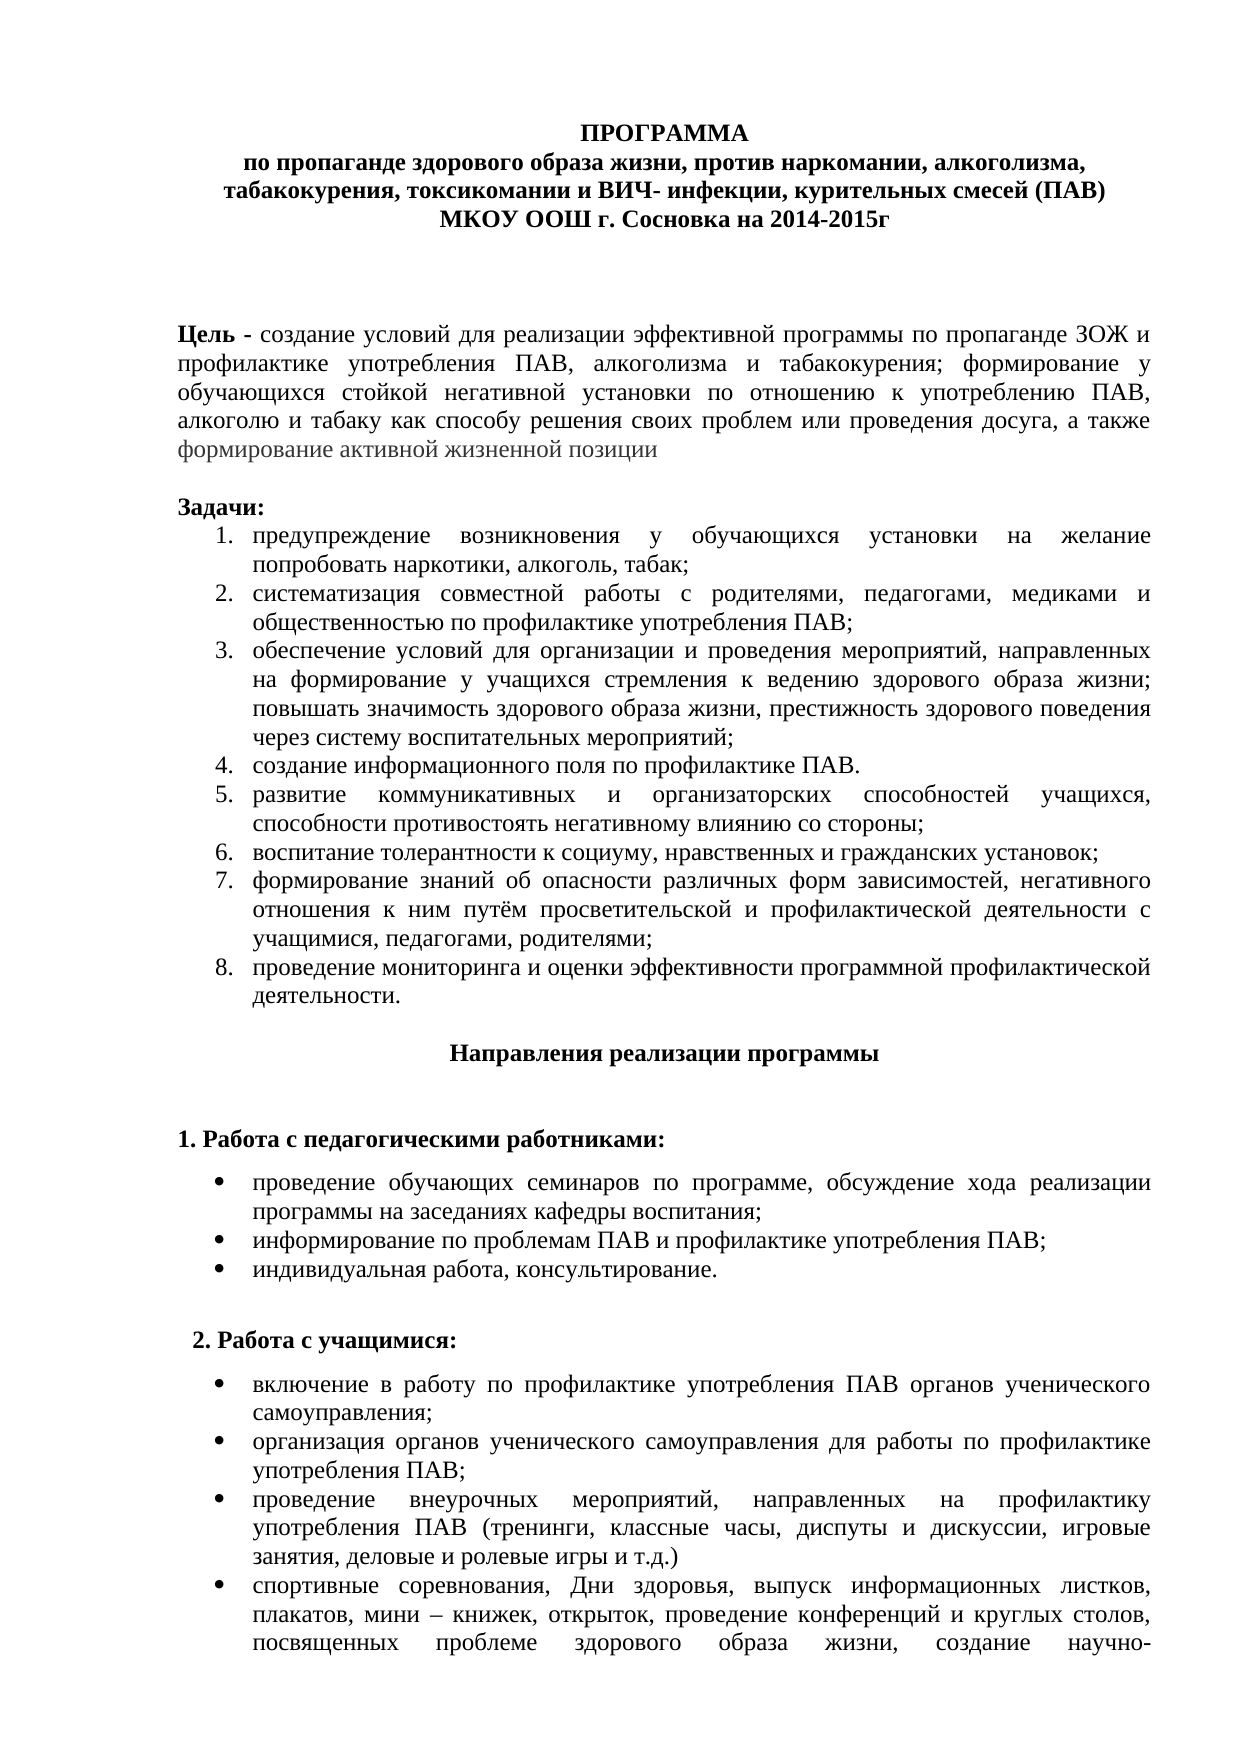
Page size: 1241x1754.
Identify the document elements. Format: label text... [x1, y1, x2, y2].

list обеспечение условий для организации и проведения мероприятий, направленных на формирование у учащихся стремления к ведению здорового образа жизни; повышать значимость здорового образа жизни, престижность здорового поведения через систему воспитательных мероприятий; [215, 636, 1152, 751]
list воспитание толерантности к социуму, нравственных и гражданских установок; [215, 837, 1152, 866]
list проведение обучающих семинаров по программе, обсуждение хода реализации программы на заседаниях кафедры воспитания; [215, 1167, 1152, 1225]
list информирование по проблемам ПАВ и профилактике употребления ПАВ; [215, 1225, 1152, 1254]
list развитие коммуникативных и организаторских способностей учащихся, способности противостоять негативному влиянию со стороны; [215, 779, 1152, 837]
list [215, 1570, 1152, 1656]
list создание информационного поля по профилактике ПАВ. [215, 751, 1152, 779]
list по пропаганде здорового образа жизни, против наркомании, алкоголизма, табакокурения, токсикомании и ВИЧ- инфекции, курительных смесей (ПАВ) [177, 147, 1152, 204]
list предупреждение возникновения у обучающихся установки на желание попробовать наркотики, алкоголь, табак; [215, 521, 1152, 578]
list проведение мониторинга и оценки эффективности программной профилактической деятельности. [215, 952, 1152, 1009]
text 1. Работа с педагогическими работниками: [177, 1124, 1152, 1153]
text Цель - создание условий для реализации эффективной программы по пропаганде ЗОЖ и профилактике употребления ПАВ, алкоголизма и табакокурения; формирование у обучающихся стойкой негативной установки по отношению к употреблению ПАВ, алкоголю и табаку как способу решения своих проблем или проведения досуга, а также формирование активной жизненной позиции [177, 319, 1152, 463]
list МКОУ ООШ г. Сосновка на 2014-2015г [177, 204, 1152, 233]
list ПРОГРАММА [177, 118, 1152, 147]
text Задачи: [177, 492, 1152, 521]
text Направления реализации программы [177, 1038, 1152, 1067]
list индивидуальная работа, консультирование. [215, 1254, 1152, 1282]
list систематизация совместной работы с родителями, педагогами, медиками и общественностью по профилактике употребления ПАВ; [215, 578, 1152, 636]
list включение в работу по профилактике употребления ПАВ органов ученического самоуправления; [215, 1369, 1152, 1426]
text 2. Работа с учащимися: [192, 1326, 1152, 1354]
list организация органов ученического самоуправления для работы по профилактике употребления ПАВ; [215, 1426, 1152, 1484]
list формирование знаний об опасности различных форм зависимостей, негативного отношения к ним путём просветительской и профилактической деятельности с учащимися, педагогами, родителями; [215, 866, 1152, 952]
list проведение внеурочных мероприятий, направленных на профилактику употребления ПАВ (тренинги, классные часы, диспуты и дискуссии, игровые занятия, деловые и ролевые игры и т.д.) [215, 1484, 1152, 1570]
